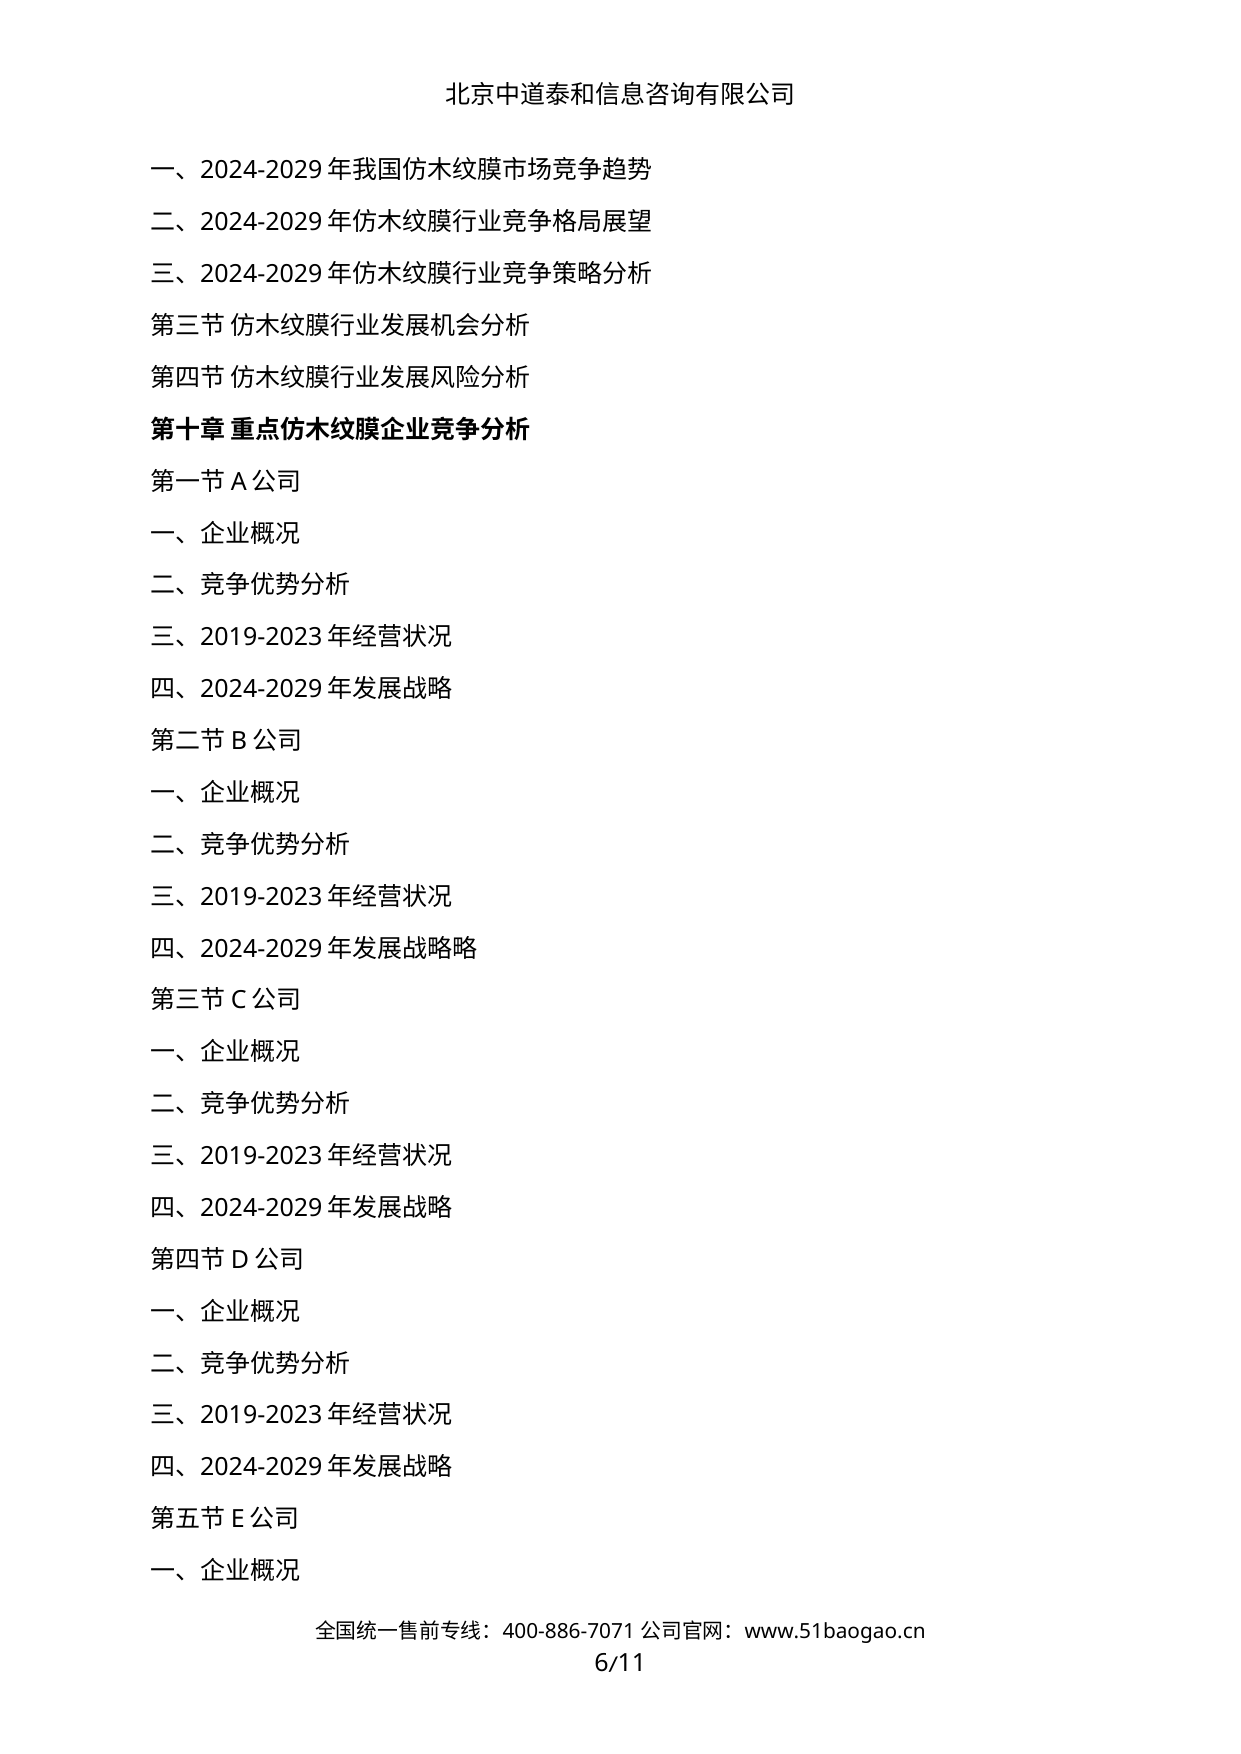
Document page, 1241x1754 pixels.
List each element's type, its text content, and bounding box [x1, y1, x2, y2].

text 第三节 仿木纹膜行业发展机会分析 [150, 306, 1090, 342]
text 第三节 C公司 [150, 980, 1090, 1016]
text 一、企业概况 [150, 513, 1090, 549]
text 四、2024-2029年发展战略 [150, 669, 1090, 705]
text 第二节 B公司 [150, 721, 1090, 757]
text 三、2019-2023年经营状况 [150, 1136, 1090, 1172]
text 三、2024-2029年仿木纹膜行业竞争策略分析 [150, 254, 1090, 290]
text 第五节 E公司 [150, 1499, 1090, 1535]
text 二、竞争优势分析 [150, 824, 1090, 861]
text 三、2019-2023年经营状况 [150, 876, 1090, 912]
text 三、2019-2023年经营状况 [150, 1395, 1090, 1431]
text 第一节 A公司 [150, 461, 1090, 497]
text 一、企业概况 [150, 772, 1090, 809]
text 二、竞争优势分析 [150, 1343, 1090, 1379]
text 一、企业概况 [150, 1291, 1090, 1327]
text 一、企业概况 [150, 1551, 1090, 1587]
text 第十章 重点仿木纹膜企业竞争分析 [150, 409, 1090, 446]
text 第四节 仿木纹膜行业发展风险分析 [150, 357, 1090, 394]
text 二、竞争优势分析 [150, 565, 1090, 601]
text 一、2024-2029年我国仿木纹膜市场竞争趋势 [150, 150, 1090, 186]
text 一、企业概况 [150, 1032, 1090, 1068]
text 二、2024-2029年仿木纹膜行业竞争格局展望 [150, 202, 1090, 238]
text 第四节 D公司 [150, 1239, 1090, 1276]
text 三、2019-2023年经营状况 [150, 617, 1090, 653]
text 四、2024-2029年发展战略 [150, 1447, 1090, 1483]
text 四、2024-2029年发展战略 [150, 1187, 1090, 1224]
text 四、2024-2029年发展战略略 [150, 928, 1090, 964]
text 二、竞争优势分析 [150, 1084, 1090, 1120]
